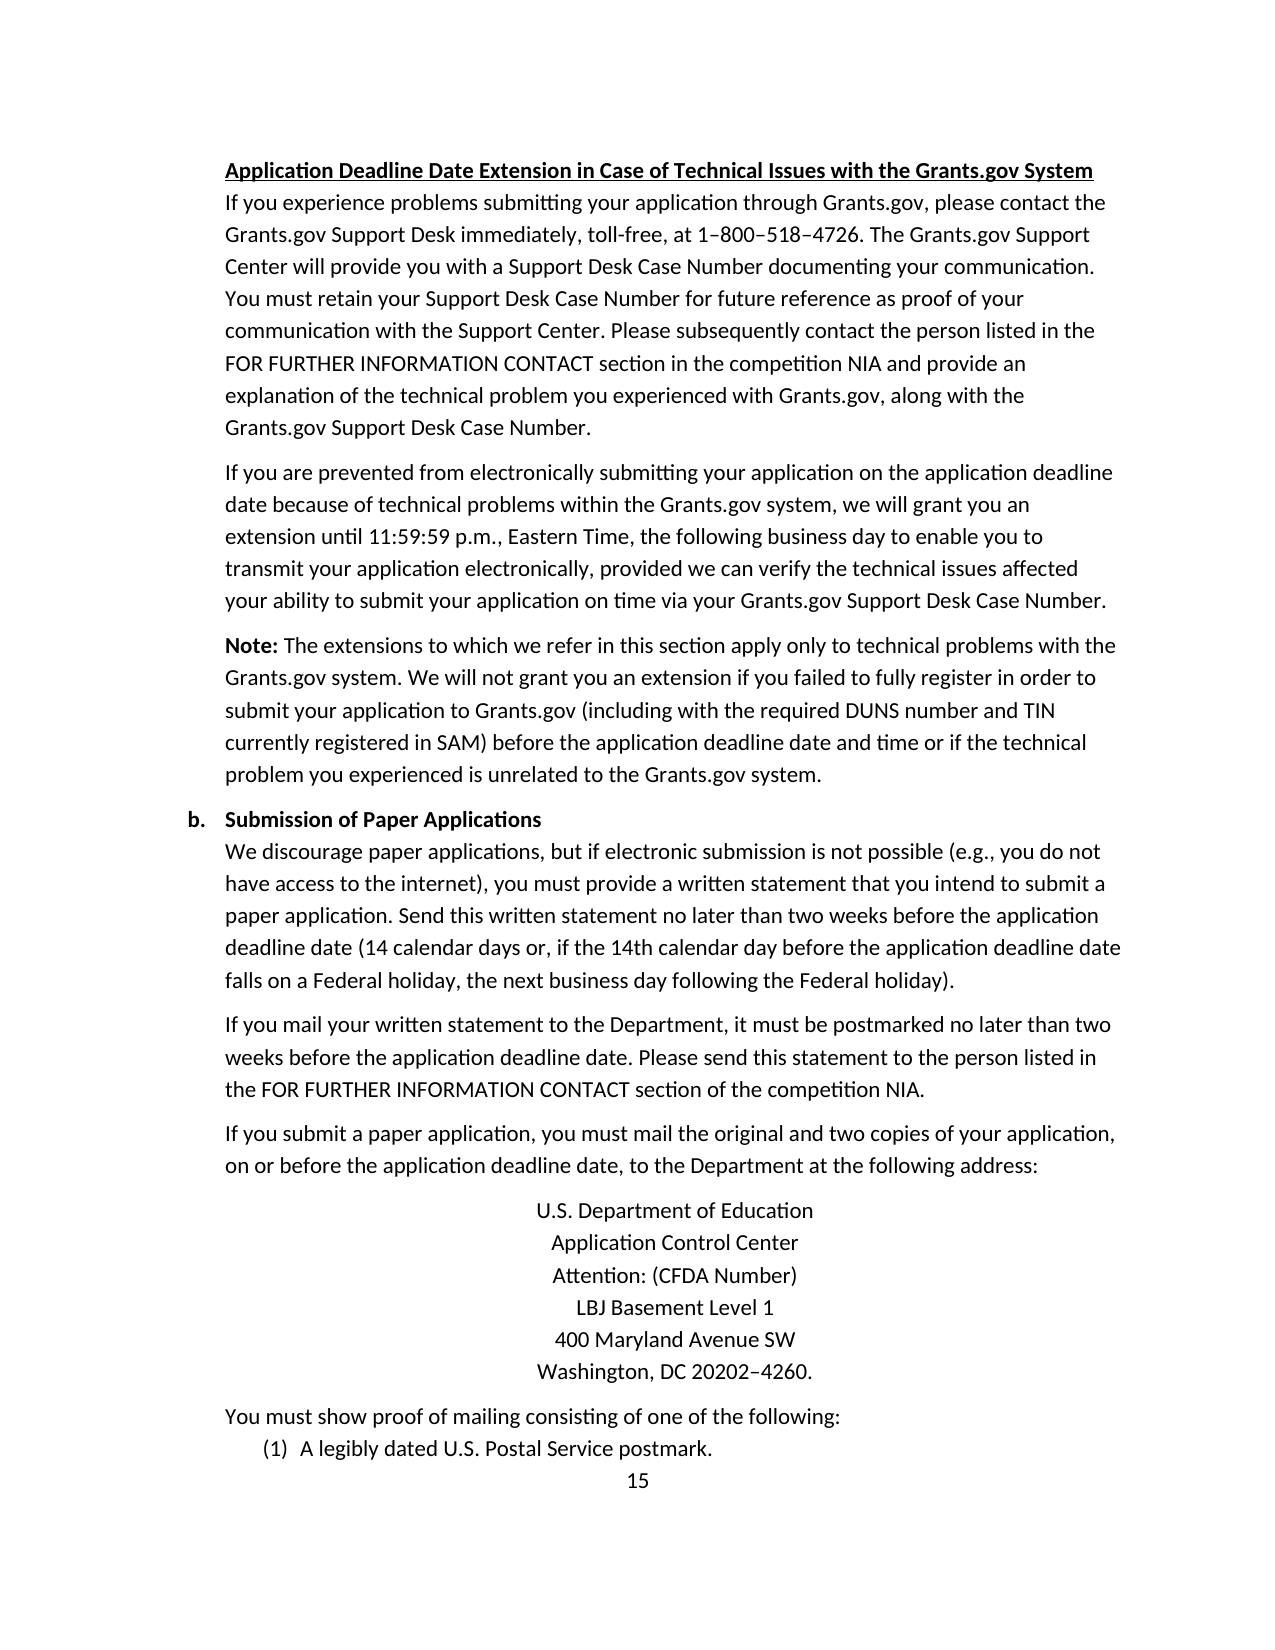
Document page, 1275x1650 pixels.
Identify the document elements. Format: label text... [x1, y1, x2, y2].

list A legibly dated U.S. Postal Service postmark. [262, 1434, 1125, 1462]
text Note: The extensions to which we refer in this section apply only to technical problems with the Grants.gov system. We will not grant you an extension if you failed to fully register in order to submit your application to Grants.gov (including with the required DUNS number and TIN currently registered in SAM) before the application deadline date and time or if the technical problem you experienced is unrelated to the Grants.gov system. [225, 631, 1125, 788]
list We discourage paper applications, but if electronic submission is not possible (e.g., you do not have access to the internet), you must provide a written statement that you intend to submit a paper application. Send this written statement no later than two weeks before the application deadline date (14 calendar days or, if the 14th calendar day before the application deadline date falls on a Federal holiday, the next business day following the Federal holiday). [225, 837, 1125, 994]
text Application Deadline Date Extension in Case of Technical Issues with the Grants.gov System [225, 156, 1125, 184]
text If you experience problems submitting your application through Grants.gov, please contact the Grants.gov Support Desk immediately, toll-free, at 1–800–518–4726. The Grants.gov Support Center will provide you with a Support Desk Case Number documenting your communication. You must retain your Support Desk Case Number for future reference as proof of your communication with the Support Center. Please subsequently contact the person listed in the FOR FURTHER INFORMATION CONTACT section in the competition NIA and provide an explanation of the technical problem you experienced with Grants.gov, along with the Grants.gov Support Desk Case Number. [225, 188, 1125, 441]
list If you mail your written statement to the Department, it must be postmarked no later than two weeks before the application deadline date. Please send this statement to the person listed in the FOR FURTHER INFORMATION CONTACT section of the competition NIA. [225, 1010, 1125, 1103]
list If you submit a paper application, you must mail the original and two copies of your application, on or before the application deadline date, to the Department at the following address: [225, 1119, 1125, 1180]
list You must show proof of mailing consisting of one of the following: [225, 1402, 1125, 1430]
list U.S. Department of Education Application Control Center Attention: (CFDA Number) LBJ Basement Level 1 400 Maryland Avenue SW Washington, DC 20202–4260. [225, 1196, 1125, 1385]
list Submission of Paper Applications [187, 805, 1125, 833]
text If you are prevented from electronically submitting your application on the application deadline date because of technical problems within the Grants.gov system, we will grant you an extension until 11:59:59 p.m., Eastern Time, the following business day to enable you to transmit your application electronically, provided we can verify the technical issues affected your ability to submit your application on time via your Grants.gov Support Desk Case Number. [225, 458, 1125, 615]
